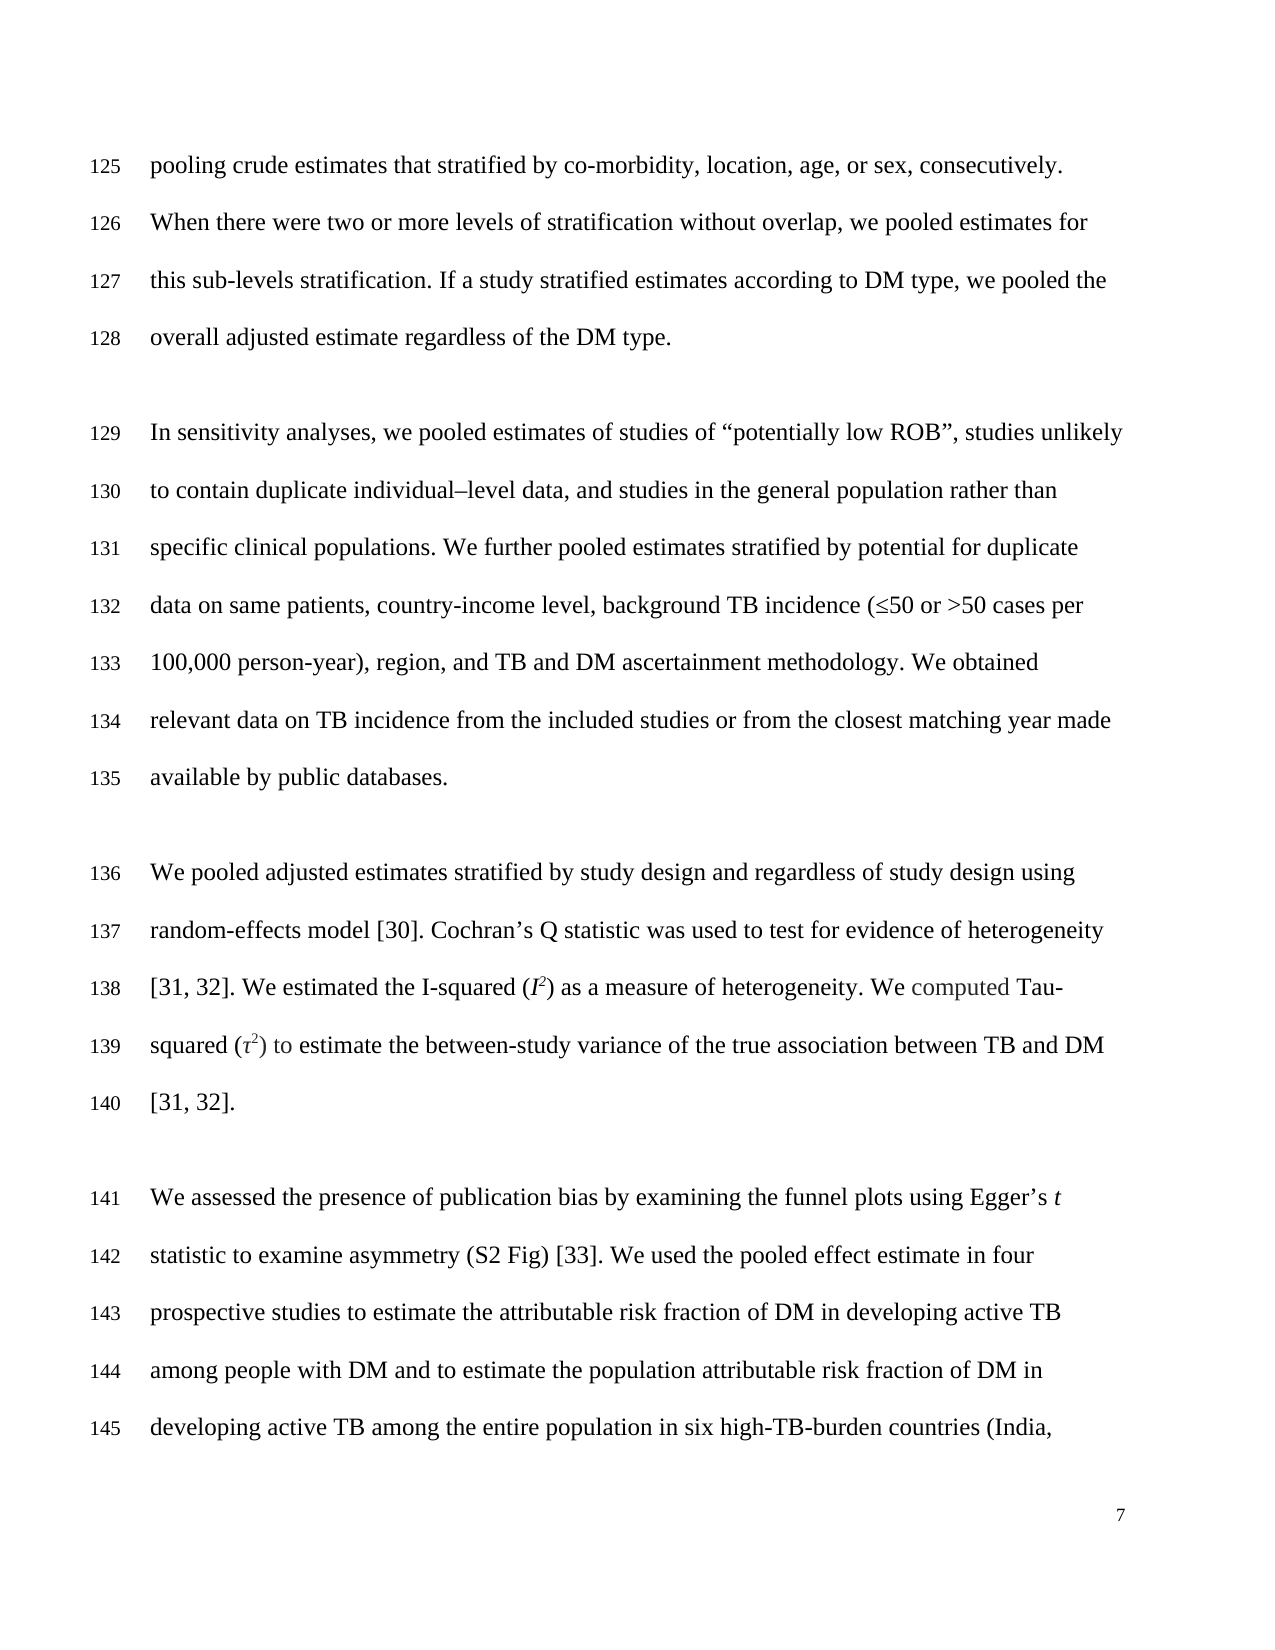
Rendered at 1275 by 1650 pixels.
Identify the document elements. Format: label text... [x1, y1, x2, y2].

text In sensitivity analyses, we pooled estimates of studies of “potentially low ROB”, studies unlikely to contain duplicate individual–level data, and studies in the general population rather than specific clinical populations. We further pooled estimates stratified by potential for duplicate data on same patients, country-income level, background TB incidence (≤50 or >50 cases per 100,000 person-year), region, and TB and DM ascertainment methodology. We obtained relevant data on TB incidence from the included studies or from the closest matching year made available by public databases. [150, 417, 1125, 791]
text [150, 150, 1125, 351]
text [150, 1182, 1125, 1441]
text We pooled adjusted estimates stratified by study design and regardless of study design using random-effects model [30]. Cochran’s Q statistic was used to test for evidence of heterogeneity [31, 32]. We estimated the I-squared (I2) as a measure of heterogeneity. We computed Tau-squared (τ2) to estimate the between-study variance of the true association between TB and DM [31, 32]. [150, 857, 1125, 1116]
